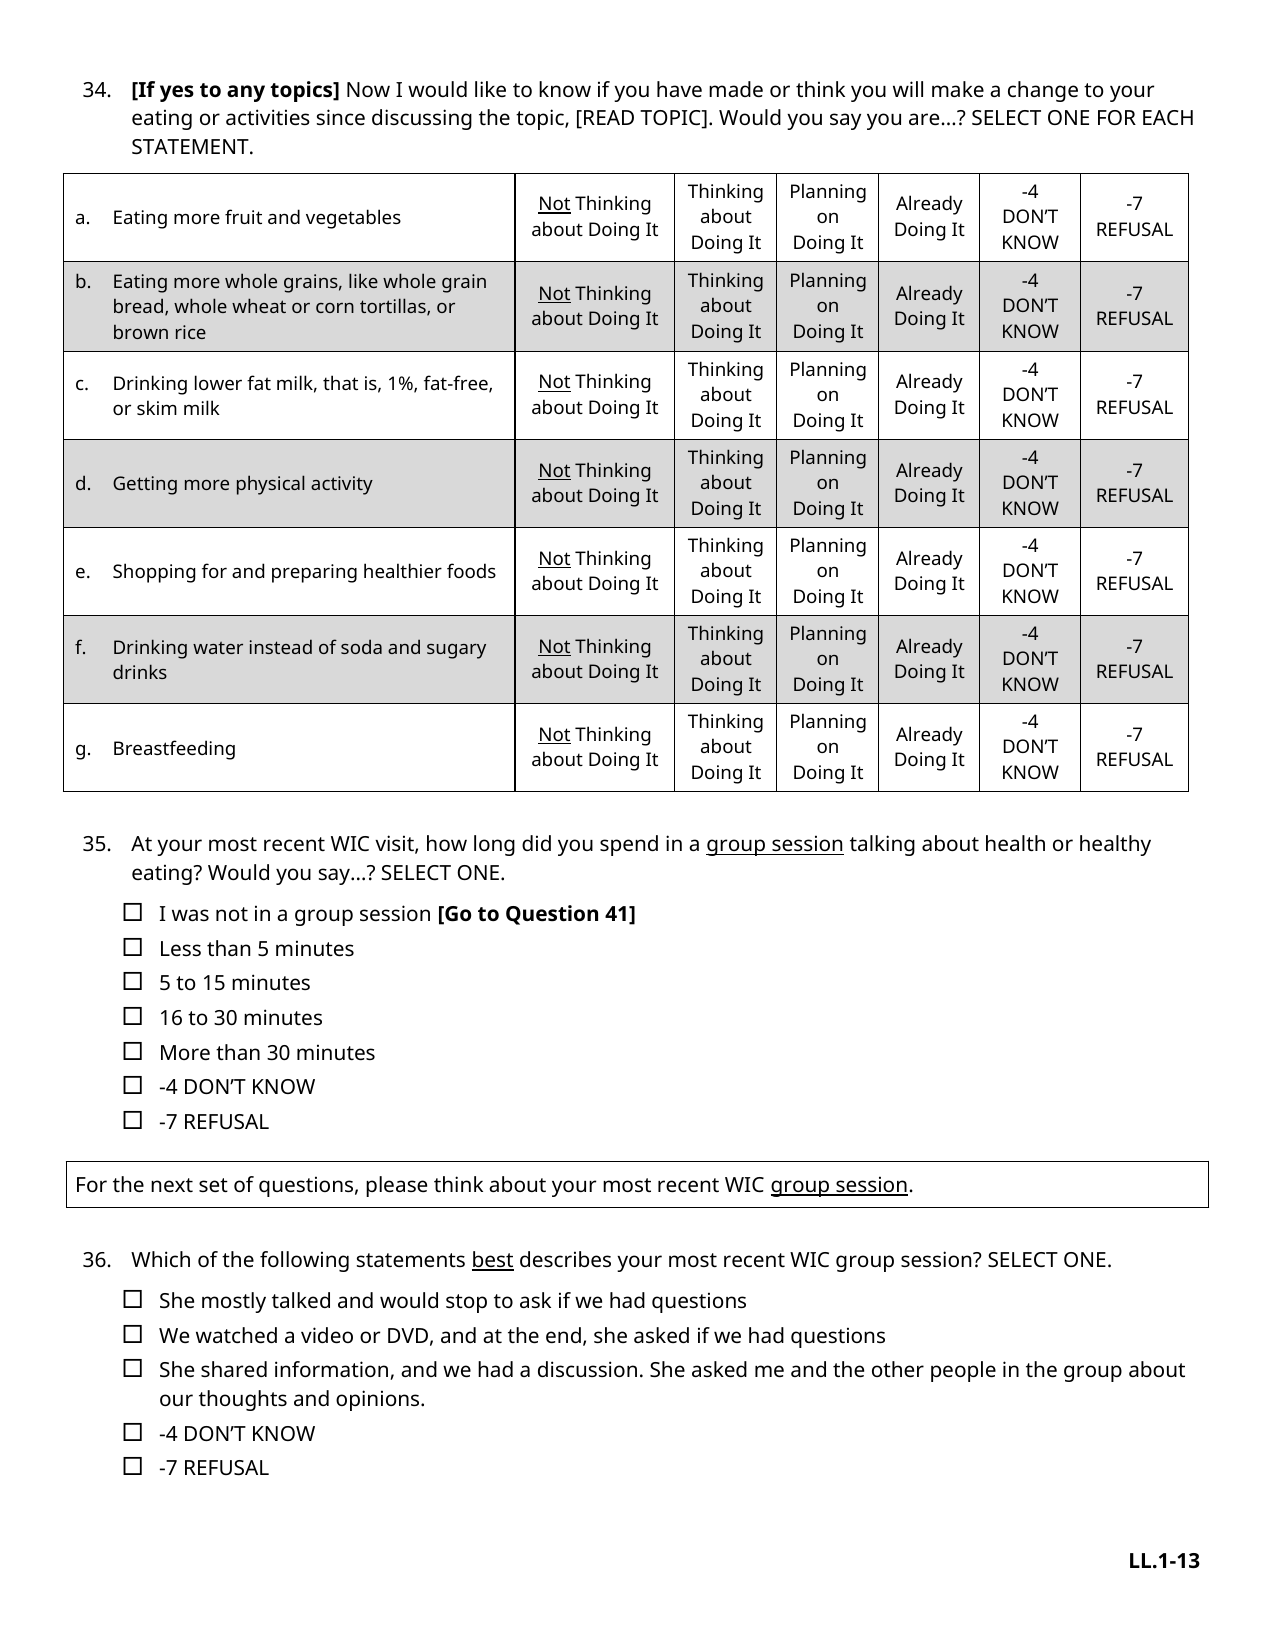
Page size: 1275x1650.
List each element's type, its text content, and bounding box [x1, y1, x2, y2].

table_cell d. Getting more physical activity [64, 440, 514, 527]
text -4 DON’T KNOW [121, 1419, 1200, 1447]
table_cell -4 DON’T KNOW [980, 704, 1080, 791]
text At your most recent WIC visit, how long did you spend in a group session talking about health or healthy eating? Would you say…? SELECT ONE. [82, 829, 1200, 886]
text For the next set of questions, please think about your most recent WIC group session. [67, 1162, 1208, 1207]
table_cell Not Thinking about Doing It [516, 528, 674, 615]
table_cell Thinking about Doing It [675, 440, 776, 527]
table_cell Not Thinking about Doing It [516, 262, 674, 351]
table_cell Not Thinking about Doing It [516, 352, 674, 439]
table_cell Thinking about Doing It [675, 528, 776, 615]
text She shared information, and we had a discussion. She asked me and the other people in the group about our thoughts and opinions. [121, 1356, 1200, 1412]
text We watched a video or DVD, and at the end, she asked if we had questions [121, 1321, 1200, 1349]
table_cell Already Doing It [879, 616, 979, 703]
table_cell -7 REFUSAL [1081, 616, 1188, 703]
table_header Thinking about Doing It [675, 174, 776, 261]
table_cell e. Shopping for and preparing healthier foods [64, 528, 514, 615]
table_cell -4 DON’T KNOW [980, 616, 1080, 703]
table_cell g. Breastfeeding [64, 704, 514, 791]
table_cell Already Doing It [879, 262, 979, 351]
table_cell Already Doing It [879, 704, 979, 791]
table_cell Planning on Doing It [777, 440, 878, 527]
table_header Already Doing It [879, 174, 979, 261]
table_cell -7 REFUSAL [1081, 352, 1188, 439]
text 16 to 30 minutes [121, 1003, 1200, 1031]
table_header -4 DON’T KNOW [980, 174, 1080, 261]
table_header -7 REFUSAL [1081, 174, 1188, 261]
text She mostly talked and would stop to ask if we had questions [121, 1286, 1200, 1314]
table_cell Not Thinking about Doing It [516, 440, 674, 527]
text Less than 5 minutes [121, 934, 1200, 962]
text -4 DON’T KNOW [121, 1072, 1200, 1101]
table_cell f. Drinking water instead of soda and sugary drinks [64, 616, 514, 703]
table_cell Not Thinking about Doing It [516, 704, 674, 791]
table_cell b. Eating more whole grains, like whole grain bread, whole wheat or corn tortillas, or brown rice [64, 262, 514, 351]
table_cell Planning on Doing It [777, 704, 878, 791]
table_header a. Eating more fruit and vegetables [64, 174, 514, 261]
text I was not in a group session [Go to Question 41] [121, 899, 1200, 927]
table_cell Already Doing It [879, 440, 979, 527]
table_cell c. Drinking lower fat milk, that is, 1%, fat-free, or skim milk [64, 352, 514, 439]
text [If yes to any topics] Now I would like to know if you have made or think you will make a change to your eating or activities since discussing the topic, [READ TOPIC]. Would you say you are…? SELECT ONE FOR EACH STATEMENT. [82, 75, 1200, 160]
text Which of the following statements best describes your most recent WIC group session? SELECT ONE. [82, 1245, 1200, 1274]
table_cell -4 DON’T KNOW [980, 440, 1080, 527]
table_cell -7 REFUSAL [1081, 440, 1188, 527]
text -7 REFUSAL [121, 1453, 1200, 1482]
text -7 REFUSAL [121, 1107, 1200, 1136]
table_cell -7 REFUSAL [1081, 704, 1188, 791]
table_cell Already Doing It [879, 528, 979, 615]
table_cell Not Thinking about Doing It [516, 616, 674, 703]
table_cell -7 REFUSAL [1081, 528, 1188, 615]
table_cell Thinking about Doing It [675, 262, 776, 351]
table_cell -4 DON’T KNOW [980, 352, 1080, 439]
text More than 30 minutes [121, 1038, 1200, 1066]
table_cell Planning on Doing It [777, 262, 878, 351]
table_header Not Thinking about Doing It [516, 174, 674, 261]
table_cell Thinking about Doing It [675, 616, 776, 703]
table_cell -4 DON’T KNOW [980, 262, 1080, 351]
table_cell Thinking about Doing It [675, 352, 776, 439]
table_cell Already Doing It [879, 352, 979, 439]
table_cell Planning on Doing It [777, 616, 878, 703]
table_header Planning on Doing It [777, 174, 878, 261]
table_cell -7 REFUSAL [1081, 262, 1188, 351]
table_cell Thinking about Doing It [675, 704, 776, 791]
table_cell Planning on Doing It [777, 352, 878, 439]
table_cell Planning on Doing It [777, 528, 878, 615]
text 5 to 15 minutes [121, 968, 1200, 997]
table_cell -4 DON’T KNOW [980, 528, 1080, 615]
